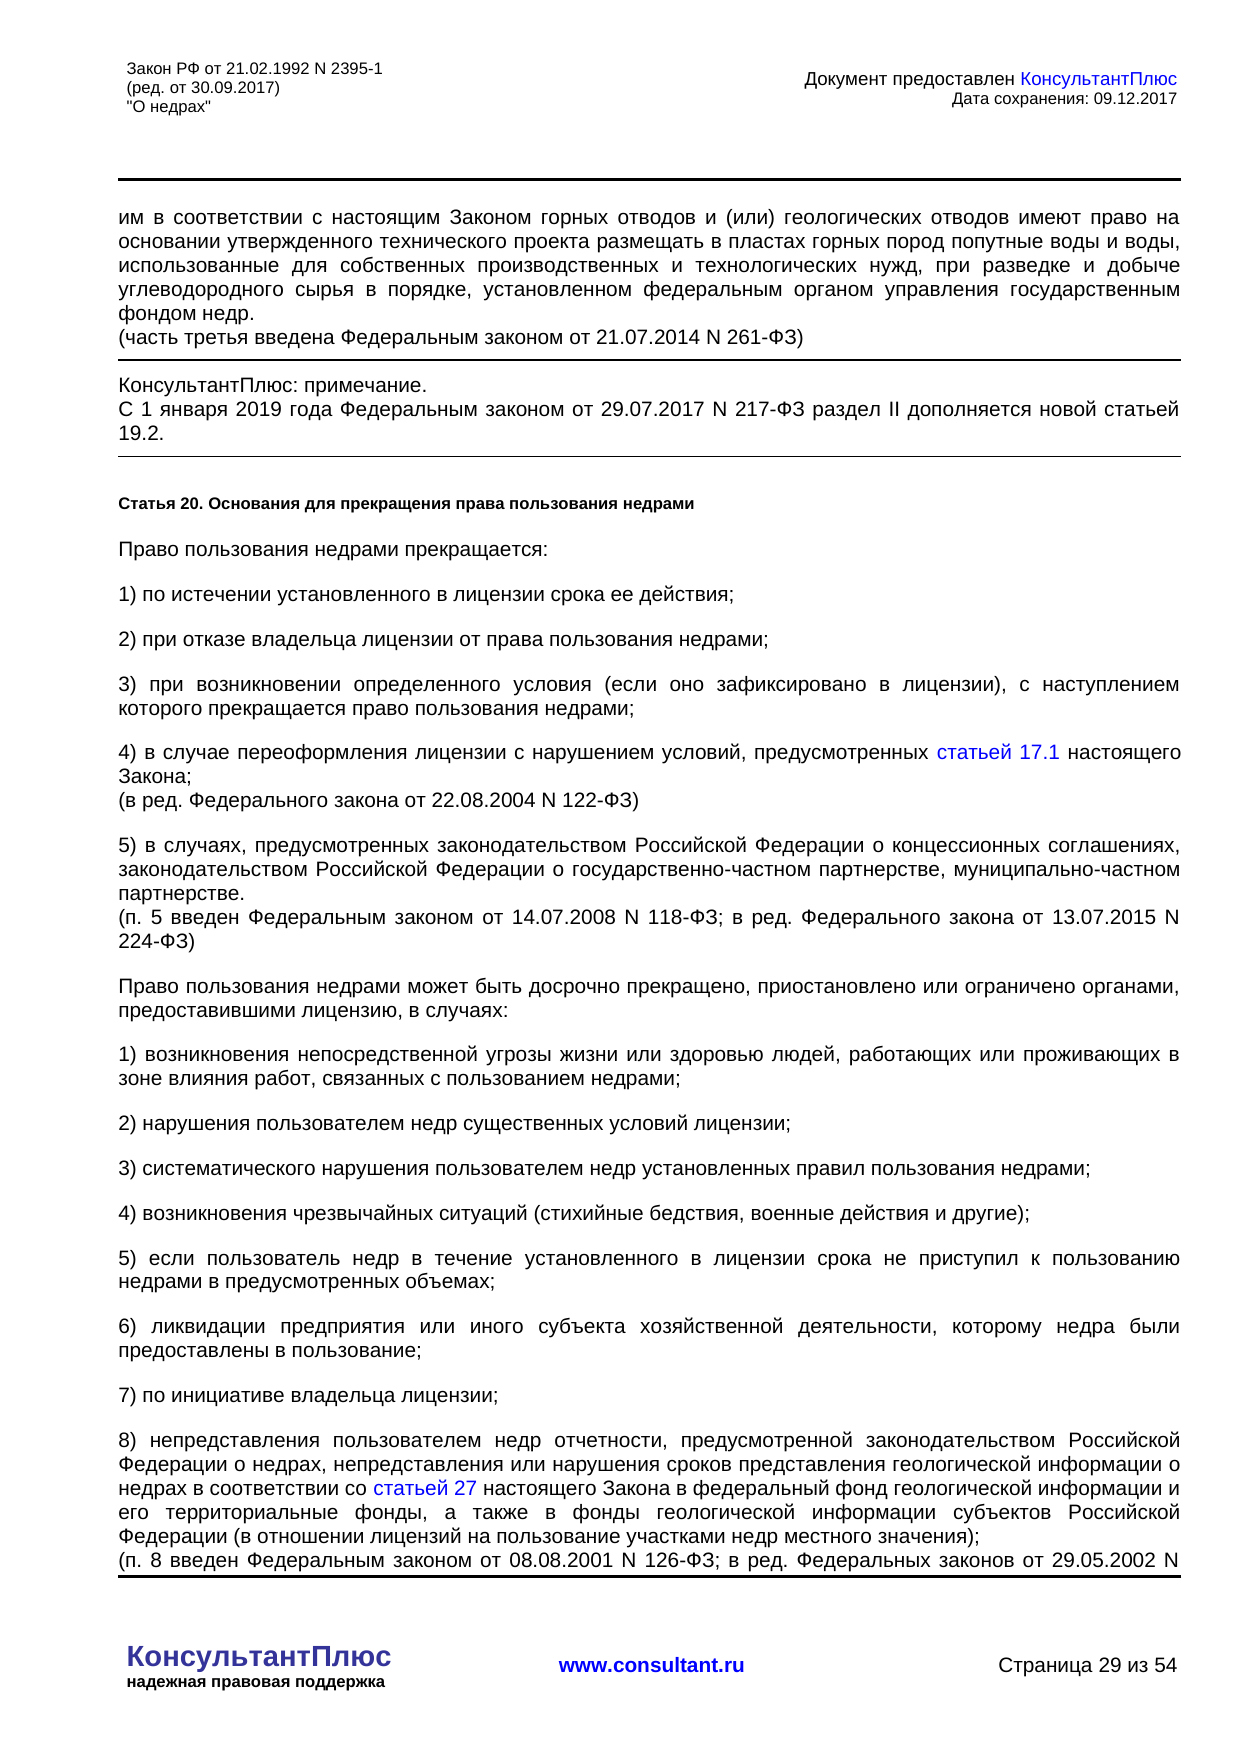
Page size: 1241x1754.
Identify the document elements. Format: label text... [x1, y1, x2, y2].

text 2) при отказе владельца лицензии от права пользования недрами; [118, 627, 1181, 651]
text 1) возникновения непосредственной угрозы жизни или здоровью людей, работающих или проживающих в зоне влияния работ, связанных с пользованием недрами; [118, 1042, 1181, 1090]
text 6) ликвидации предприятия или иного субъекта хозяйственной деятельности, которому недра были предоставлены в пользование; [118, 1314, 1181, 1362]
text 3) при возникновении определенного условия (если оно зафиксировано в лицензии), с наступлением которого прекращается право пользования недрами; [118, 671, 1181, 719]
text 1) по истечении установленного в лицензии срока ее действия; [118, 582, 1181, 606]
text Право пользования недрами прекращается: [118, 537, 1181, 561]
text 4) в случае переоформления лицензии с нарушением условий, предусмотренных статьей 17.1 настоящего Закона; [118, 740, 1181, 788]
text 7) по инициативе владельца лицензии; [118, 1383, 1181, 1407]
text 3) систематического нарушения пользователем недр установленных правил пользования недрами; [118, 1156, 1181, 1180]
text КонсультантПлюс: примечание. [118, 373, 1181, 397]
text 2) нарушения пользователем недр существенных условий лицензии; [118, 1111, 1181, 1135]
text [118, 205, 1181, 324]
text Статья 20. Основания для прекращения права пользования недрами [118, 494, 1181, 513]
text 4) возникновения чрезвычайных ситуаций (стихийные бедствия, военные действия и другие); [118, 1201, 1181, 1224]
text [118, 1547, 1181, 1571]
text 5) если пользователь недр в течение установленного в лицензии срока не приступил к пользованию недрами в предусмотренных объемах; [118, 1245, 1181, 1293]
text С 1 января 2019 года Федеральным законом от 29.07.2017 N 217-ФЗ раздел II дополняется новой статьей 19.2. [118, 397, 1181, 445]
text 5) в случаях, предусмотренных законодательством Российской Федерации о концессионных соглашениях, законодательством Российской Федерации о государственно-частном партнерстве, муниципально-частном партнерстве. [118, 833, 1181, 905]
text (п. 5 введен Федеральным законом от 14.07.2008 N 118-ФЗ; в ред. Федерального закона от 13.07.2015 N 224-ФЗ) [118, 905, 1181, 953]
text Право пользования недрами может быть досрочно прекращено, приостановлено или ограничено органами, предоставившими лицензию, в случаях: [118, 973, 1181, 1021]
text (в ред. Федерального закона от 22.08.2004 N 122-ФЗ) [118, 788, 1181, 812]
text 8) непредставления пользователем недр отчетности, предусмотренной законодательством Российской Федерации о недрах, непредставления или нарушения сроков представления геологической информации о недрах в соответствии со статьей 27 настоящего Закона в федеральный фонд геологической информации и его территориальные фонды, а также в фонды геологической информации субъектов Российской Федерации (в отношении лицензий на пользование участками недр местного значения); [118, 1428, 1181, 1547]
text (часть третья введена Федеральным законом от 21.07.2014 N 261-ФЗ) [118, 324, 1181, 348]
